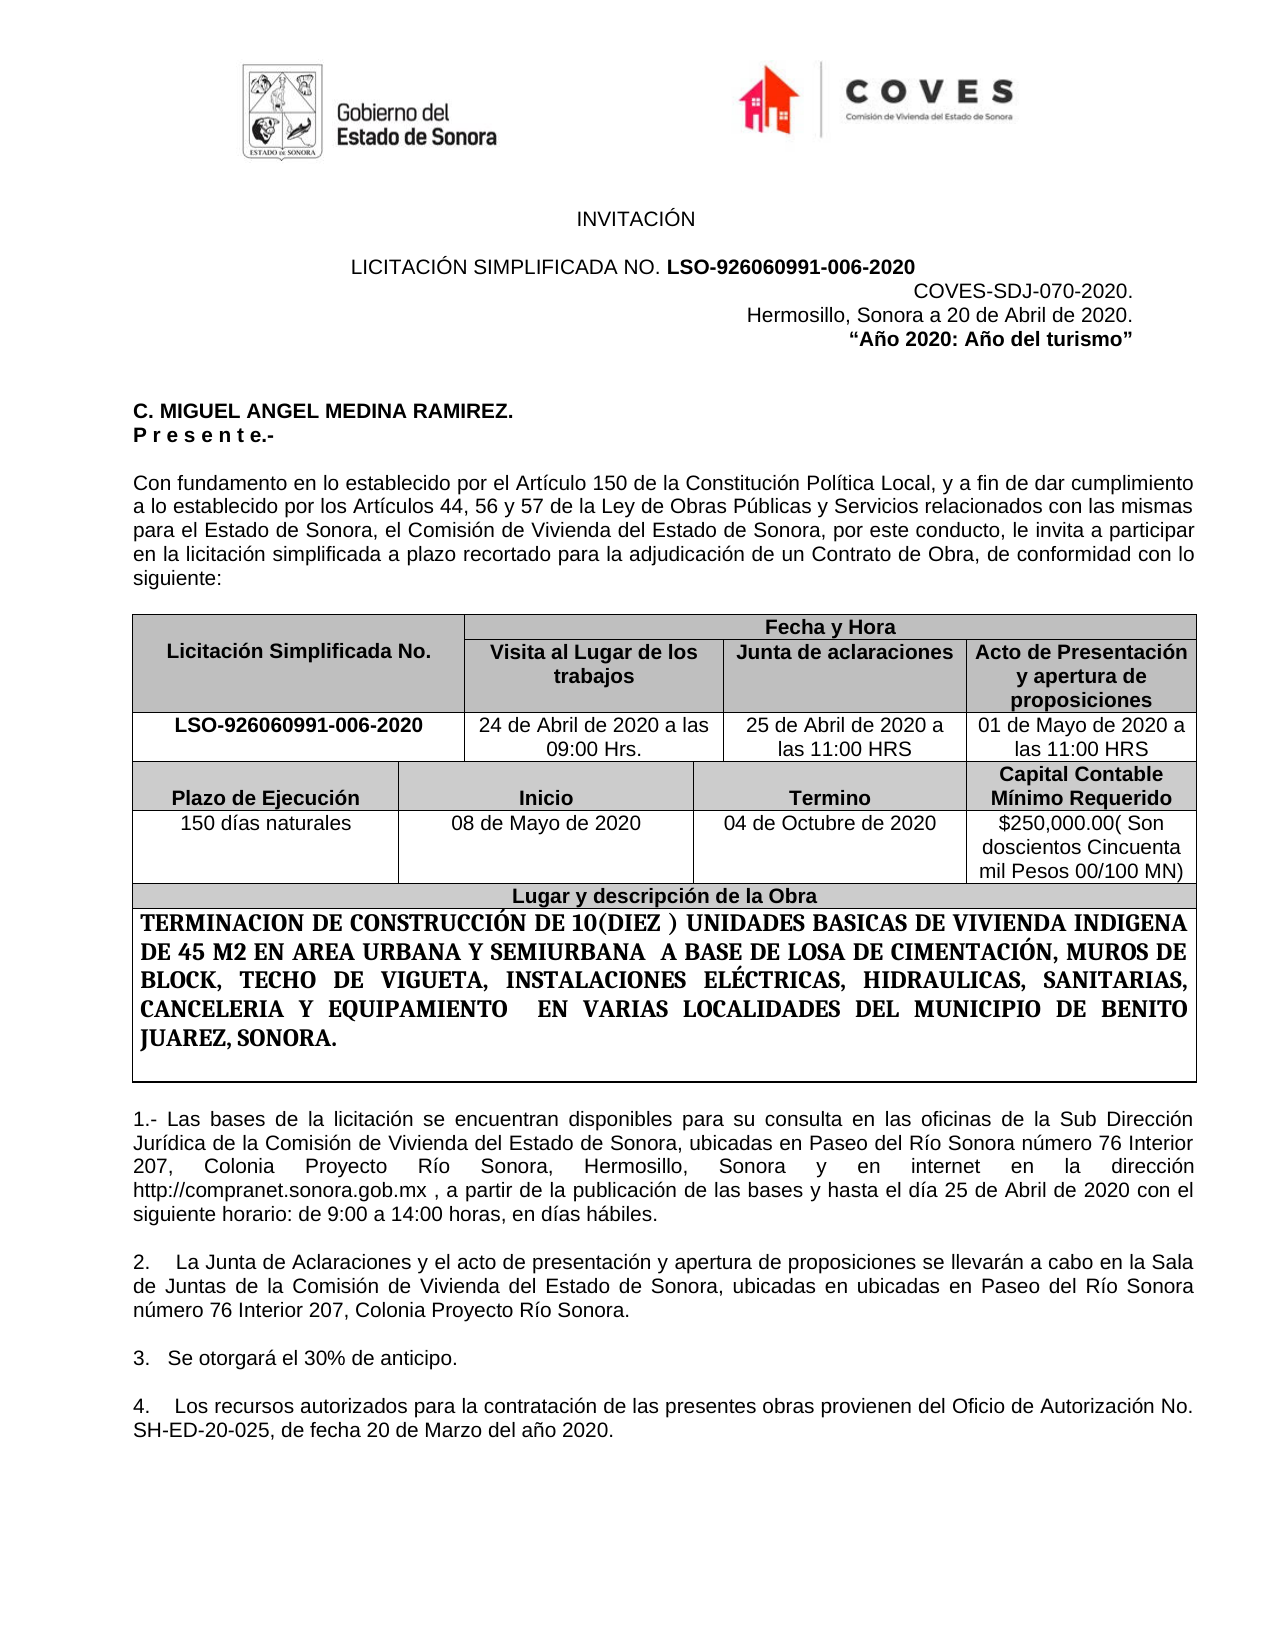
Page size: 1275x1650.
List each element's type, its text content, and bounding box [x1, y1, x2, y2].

picture [236, 59, 503, 165]
table_cell 24 de Abril de 2020 a las 09:00 Hrs. [465, 713, 723, 761]
table_cell 04 de Octubre de 2020 [694, 811, 966, 883]
table_cell Inicio [399, 762, 693, 810]
table_cell LSO-926060991-006-2020 [133, 713, 464, 761]
text Con fundamento en lo establecido por el Artículo 150 de la Constitución Política Local, y a fin de dar cumplimiento a lo establecido por los Artículos 44, 56 y 57 de la Ley de Obras Públicas y Servicios relacionados con las mismas para el Estado de Sonora, el Comisión de Vivienda del Estado de Sonora, por este conducto, le invita a participar en la licitación simplificada a plazo recortado para la adjudicación de un Contrato de Obra, de conformidad con lo siguiente: [133, 470, 1196, 590]
text COVES-SDJ-070-2020. [133, 279, 1133, 303]
text INVITACIÓN [133, 207, 1133, 231]
table_header Licitación Simplificada No. [133, 615, 464, 712]
text 1.- Las bases de la licitación se encuentran disponibles para su consulta en las oficinas de la Sub Dirección Jurídica de la Comisión de Vivienda del Estado de Sonora, ubicadas en Paseo del Río Sonora número 76 Interior 207, Colonia Proyecto Río Sonora, Hermosillo, Sonora y en internet en la dirección http://compranet.sonora.gob.mx , a partir de la publicación de las bases y hasta el día 25 de Abril de 2020 con el siguiente horario: de 9:00 a 14:00 horas, en días hábiles. [133, 1106, 1196, 1226]
text LICITACIÓN SIMPLIFICADA NO. LSO-926060991-006-2020 [133, 255, 1133, 279]
table_cell Junta de aclaraciones [724, 640, 966, 712]
text C. MIGUEL ANGEL MEDINA RAMIREZ. [133, 398, 1133, 422]
text P r e s e n t e.- [133, 422, 1133, 446]
table_cell 25 de Abril de 2020 a las 11:00 HRS [724, 713, 966, 761]
table_cell Lugar y descripción de la Obra [133, 884, 1196, 908]
text 2. La Junta de Aclaraciones y el acto de presentación y apertura de proposiciones se llevarán a cabo en la Sala de Juntas de la Comisión de Vivienda del Estado de Sonora, ubicadas en ubicadas en Paseo del Río Sonora número 76 Interior 207, Colonia Proyecto Río Sonora. [133, 1250, 1196, 1322]
table_cell TERMINACION DE CONSTRUCCIÓN DE 10(DIEZ ) UNIDADES BASICAS DE VIVIENDA INDIGENA DE 45 M2 EN AREA URBANA Y SEMIURBANA A BASE DE LOSA DE CIMENTACIÓN, MUROS DE BLOCK, TECHO DE VIGUETA, INSTALACIONES ELÉCTRICAS, HIDRAULICAS, SANITARIAS, CANCELERIA Y EQUIPAMIENTO EN VARIAS LOCALIDADES DEL MUNICIPIO DE BENITO JUAREZ, SONORA. [133, 909, 1196, 1081]
text “Año 2020: Año del turismo” [133, 327, 1133, 351]
table_header Fecha y Hora [465, 615, 1196, 639]
text 3. Se otorgará el 30% de anticipo. [133, 1346, 1196, 1370]
text Hermosillo, Sonora a 20 de Abril de 2020. [133, 303, 1133, 327]
table_cell Termino [694, 762, 966, 810]
table_cell $250,000.00( Son doscientos Cincuenta mil Pesos 00/100 MN) [967, 811, 1196, 883]
table_cell Visita al Lugar de los trabajos [465, 640, 723, 712]
text 4. Los recursos autorizados para la contratación de las presentes obras provienen del Oficio de Autorización No. SH-ED-20-025, de fecha 20 de Marzo del año 2020. [133, 1394, 1196, 1442]
table_cell Plazo de Ejecución [133, 762, 398, 810]
picture [697, 42, 1055, 157]
table_cell 150 días naturales [133, 811, 398, 883]
table_cell Capital Contable Mínimo Requerido [967, 762, 1196, 810]
table_cell 01 de Mayo de 2020 a las 11:00 HRS [967, 713, 1196, 761]
table_cell 08 de Mayo de 2020 [399, 811, 693, 883]
table_cell Acto de Presentación y apertura de proposiciones [967, 640, 1196, 712]
